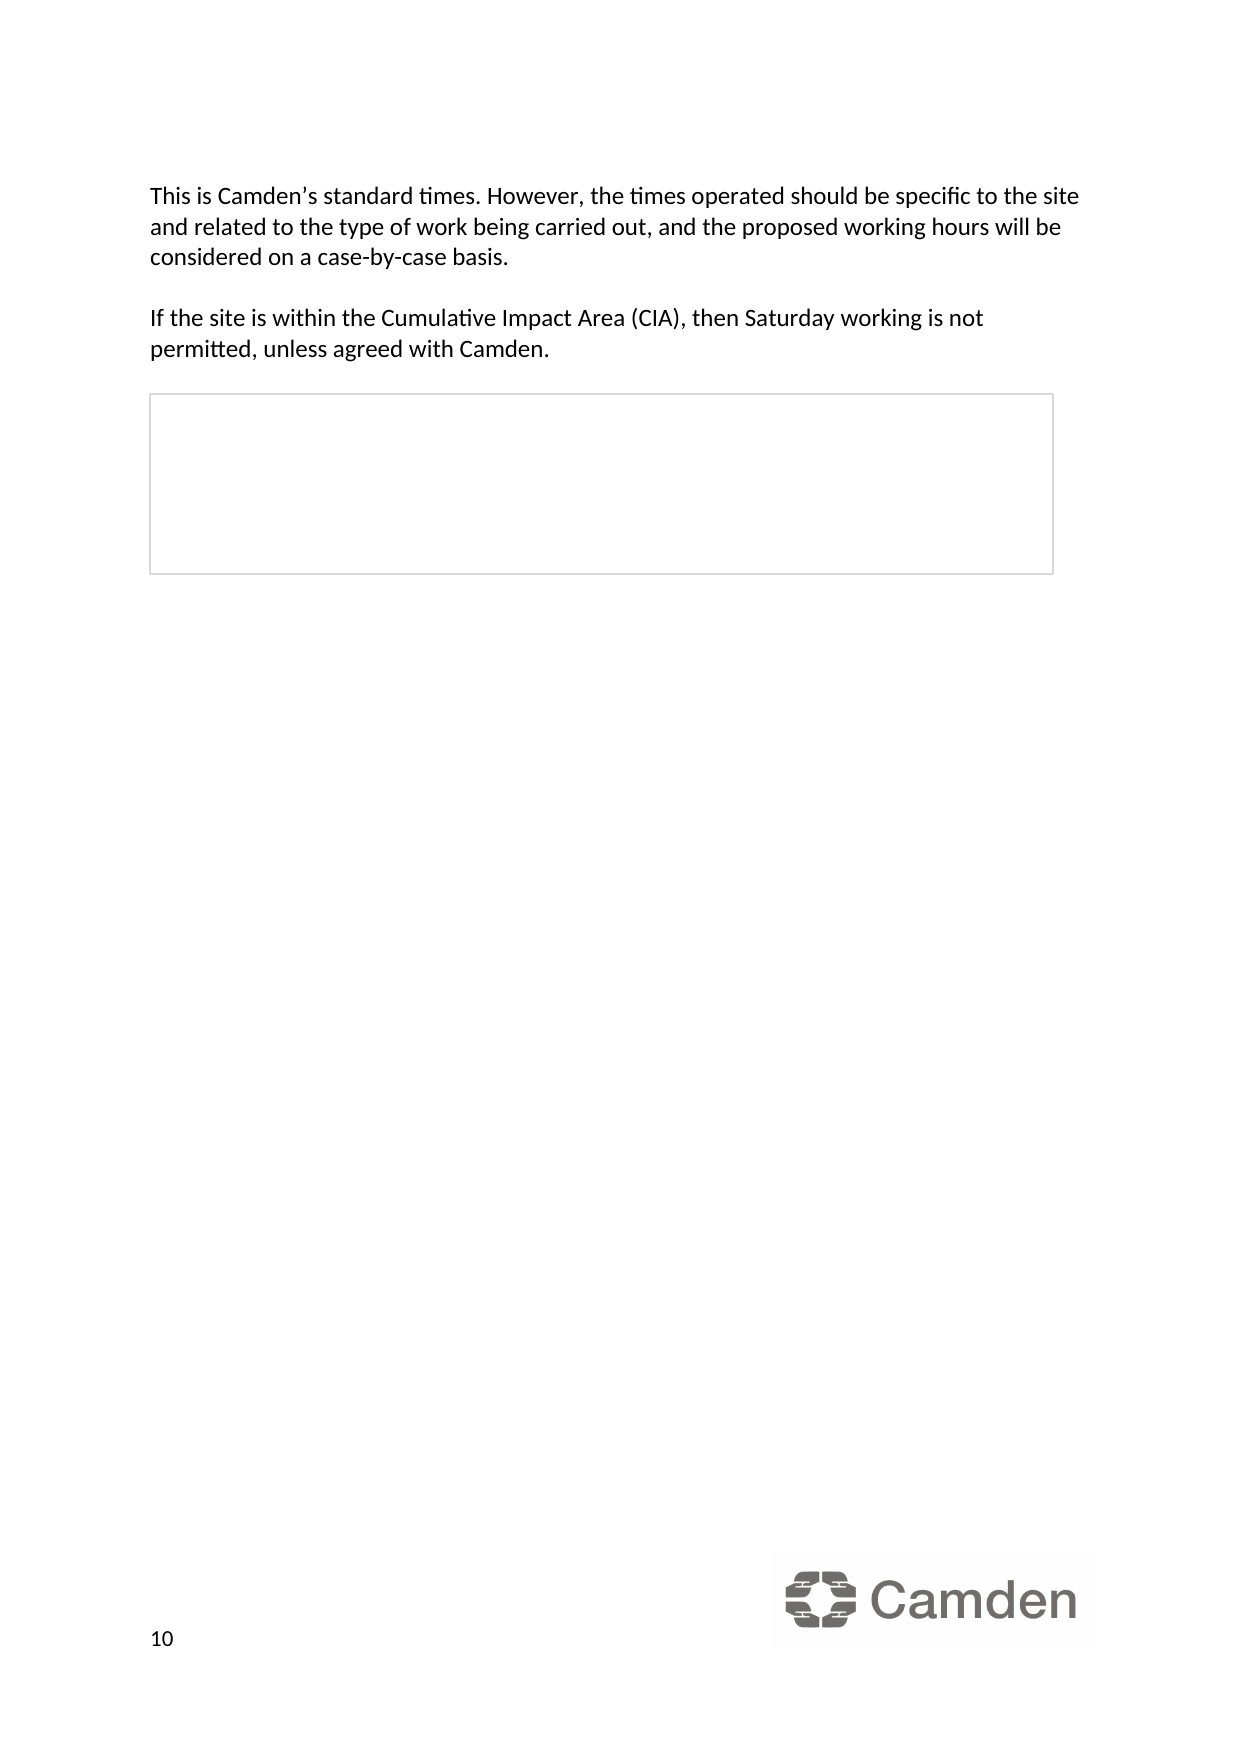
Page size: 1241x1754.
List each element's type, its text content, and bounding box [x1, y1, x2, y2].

text If the site is within the Cumulative Impact Area (CIA), then Saturday working is not permitted, unless agreed with Camden. [150, 303, 1090, 364]
picture [770, 1552, 1091, 1647]
text This is Camden’s standard times. However, the times operated should be specific to the site and related to the type of work being carried out, and the proposed working hours will be considered on a case-by-case basis. [150, 181, 1090, 272]
